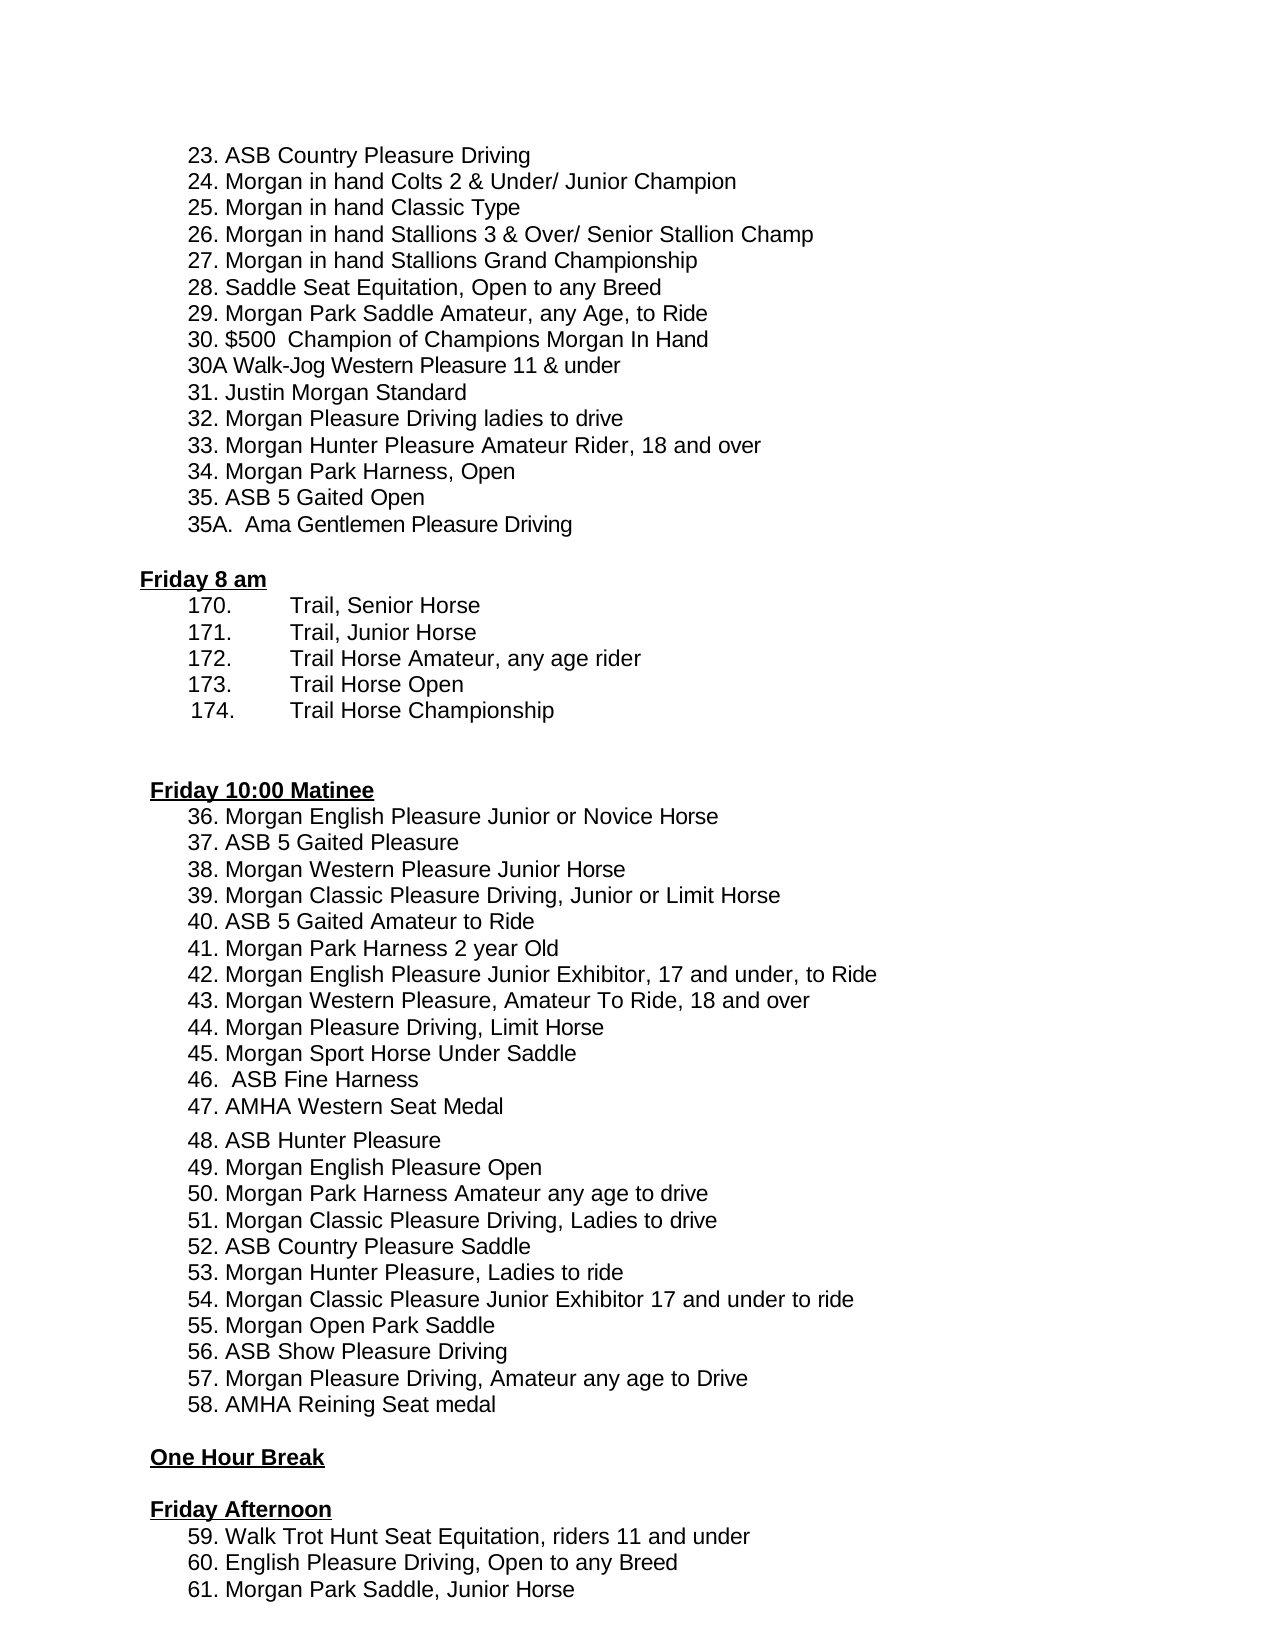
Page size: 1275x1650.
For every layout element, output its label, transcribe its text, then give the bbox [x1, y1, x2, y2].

list ASB 5 Gaited Amateur to Ride [187, 908, 1096, 935]
list Morgan Park Saddle, Junior Horse [187, 1576, 1096, 1602]
list ASB Fine Harness [187, 1066, 1096, 1093]
list ASB Show Pleasure Driving [187, 1338, 1096, 1365]
list Morgan English Pleasure Open [187, 1154, 1096, 1180]
list Morgan Pleasure Driving, Amateur any age to Drive [187, 1365, 1096, 1391]
list Morgan Hunter Pleasure, Ladies to ride [187, 1259, 1096, 1286]
list Morgan Classic Pleasure Driving, Junior or Limit Horse [187, 882, 1096, 908]
list Morgan in hand Classic Type [187, 194, 1096, 221]
list ASB 5 Gaited Open [187, 484, 1096, 511]
list AMHA Western Seat Medal [187, 1093, 1096, 1119]
list Morgan in hand Stallions Grand Championship [187, 247, 1096, 273]
subtitle Friday 10:00 Matinee [150, 777, 1096, 803]
list Morgan Western Pleasure, Amateur To Ride, 18 and over [187, 987, 1096, 1014]
list English Pleasure Driving, Open to any Breed [187, 1549, 1096, 1576]
list $500 Champion of Champions Morgan In Hand [187, 326, 1096, 352]
list Morgan English Pleasure Junior Exhibitor, 17 and under, to Ride [187, 961, 1096, 987]
list 30A Walk-Jog Western Pleasure 11 & under [187, 352, 1096, 379]
list Justin Morgan Standard [187, 379, 1096, 405]
list Morgan in hand Colts 2 & Under/ Junior Champion [187, 168, 1096, 194]
list Morgan Pleasure Driving, Limit Horse [187, 1014, 1096, 1040]
list Morgan in hand Stallions 3 & Over/ Senior Stallion Champ [187, 221, 1096, 247]
list Morgan Hunter Pleasure Amateur Rider, 18 and over [187, 432, 1096, 458]
list Morgan Western Pleasure Junior Horse [187, 856, 1096, 882]
list Morgan Pleasure Driving ladies to drive [187, 405, 1096, 432]
list Morgan Classic Pleasure Junior Exhibitor 17 and under to ride [187, 1286, 1096, 1312]
list ASB 5 Gaited Pleasure [187, 829, 1096, 856]
subtitle One Hour Break Friday Afternoon [150, 1418, 390, 1522]
list Walk Trot Hunt Seat Equitation, riders 11 and under [187, 1523, 1096, 1549]
text 171. Trail, Junior Horse [187, 618, 1096, 645]
list Morgan Park Saddle Amateur, any Age, to Ride [187, 300, 1096, 326]
list Morgan Park Harness 2 year Old [187, 935, 1096, 961]
list Morgan Sport Horse Under Saddle [187, 1040, 1096, 1066]
text Friday 8 am [139, 566, 1096, 592]
list ASB Country Pleasure Saddle [187, 1233, 1096, 1259]
list ASB Country Pleasure Driving [187, 142, 1096, 168]
list 35A. Ama Gentlemen Pleasure Driving [187, 511, 1096, 537]
list Morgan Park Harness Amateur any age to drive [187, 1180, 1096, 1207]
list AMHA Reining Seat medal [187, 1391, 1096, 1417]
text 174. Trail Horse Championship [139, 697, 1096, 724]
text 173. Trail Horse Open [187, 671, 1096, 697]
text 172. Trail Horse Amateur, any age rider [187, 645, 1096, 671]
text 170. Trail, Senior Horse [187, 592, 1096, 618]
list ASB Hunter Pleasure [187, 1127, 1096, 1154]
list Morgan Classic Pleasure Driving, Ladies to drive [187, 1207, 1096, 1233]
list Morgan English Pleasure Junior or Novice Horse [187, 803, 1096, 829]
list Saddle Seat Equitation, Open to any Breed [187, 273, 1096, 300]
list Morgan Open Park Saddle [187, 1312, 1096, 1338]
list Morgan Park Harness, Open [187, 458, 1096, 484]
